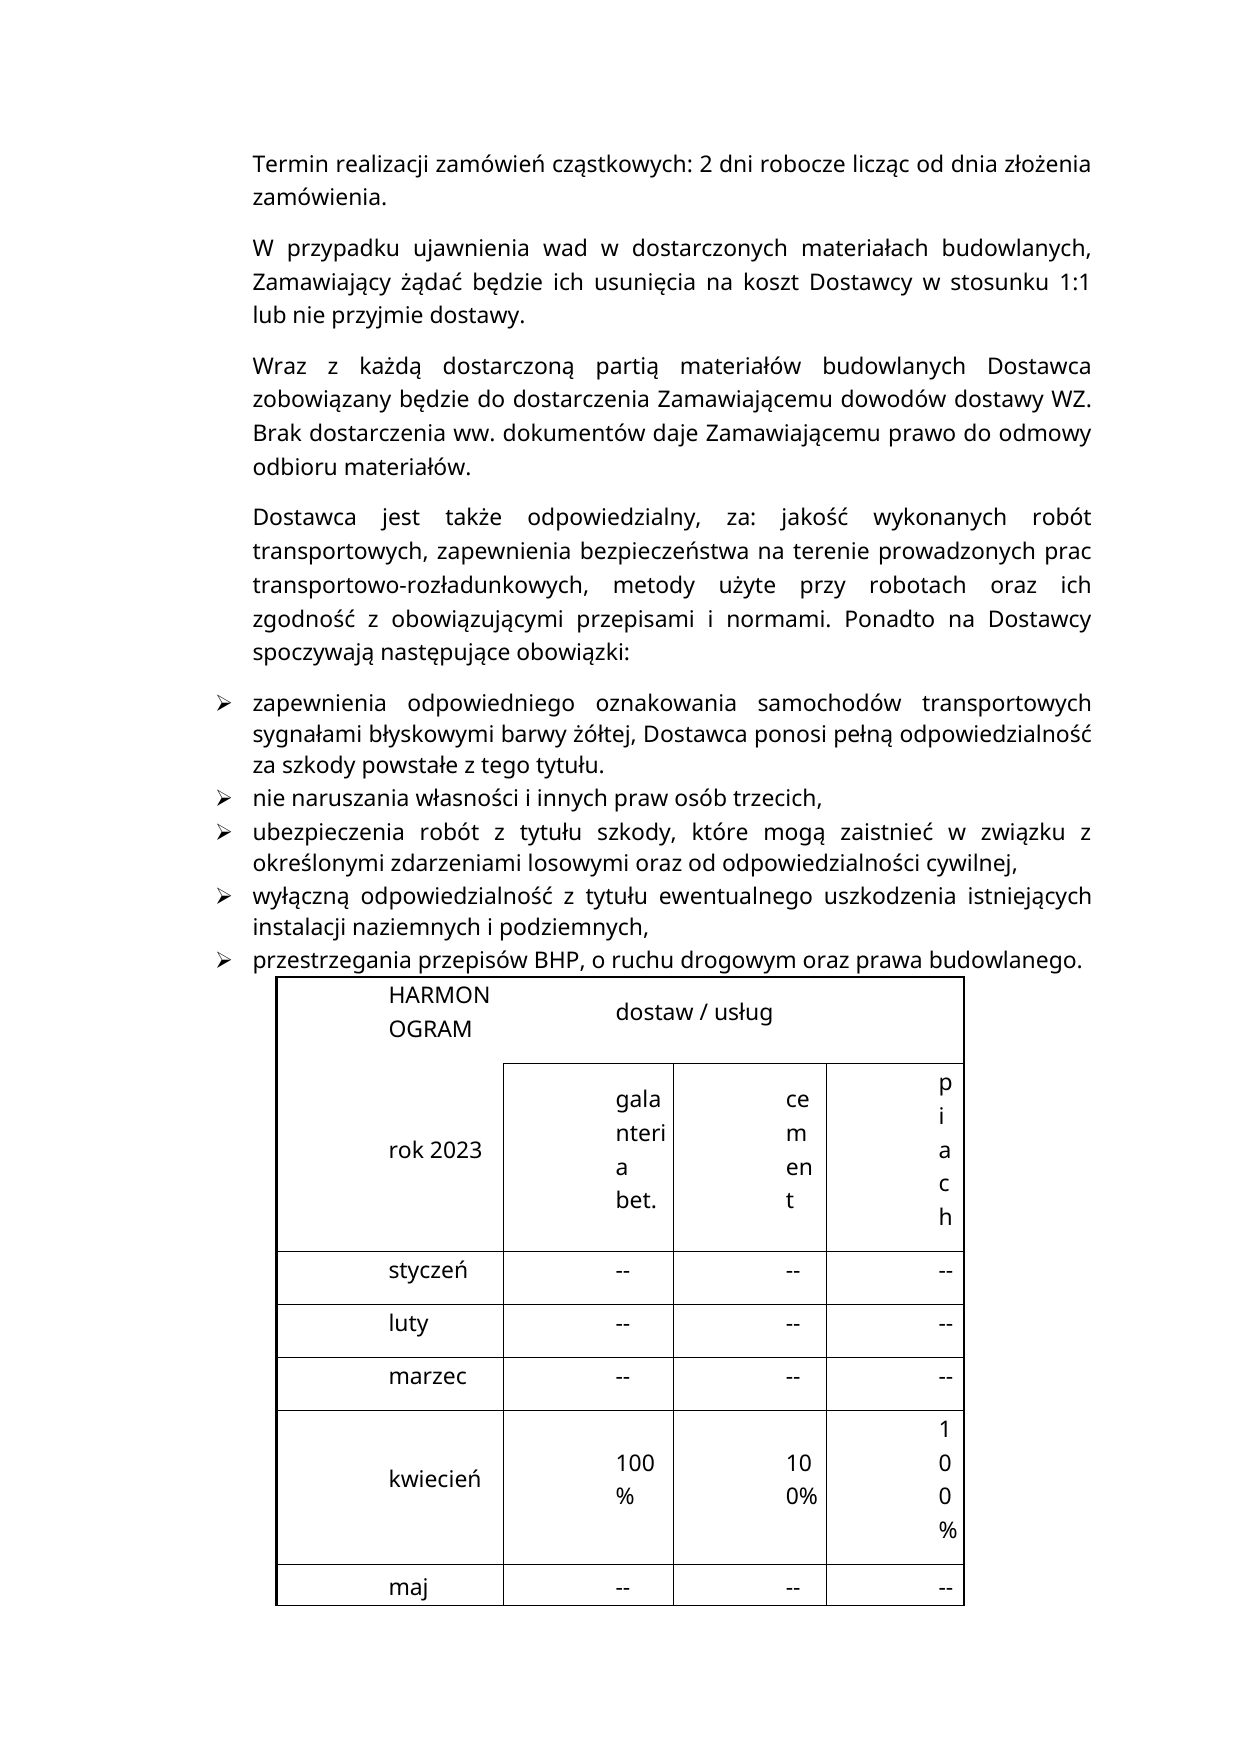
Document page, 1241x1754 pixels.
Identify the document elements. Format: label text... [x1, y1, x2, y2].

table_cell -- [827, 1252, 963, 1304]
table_cell kwiecień [278, 1411, 503, 1564]
table_header HARMONOGRAM [278, 978, 503, 1063]
table_header dostaw / usług [503, 978, 963, 1063]
table_cell marzec [278, 1358, 503, 1410]
table_cell -- [674, 1252, 826, 1304]
table_cell -- [674, 1358, 826, 1410]
list wyłączną odpowiedzialność z tytułu ewentualnego uszkodzenia istniejących instalacji naziemnych i podziemnych, [215, 880, 1093, 942]
list ubezpieczenia robót z tytułu szkody, które mogą zaistnieć w związku z określonymi zdarzeniami losowymi oraz od odpowiedzialności cywilnej, [215, 816, 1093, 878]
table_cell luty [278, 1305, 503, 1357]
text Wraz z każdą dostarczoną partią materiałów budowlanych Dostawca zobowiązany będzie do dostarczenia Zamawiającemu dowodów dostawy WZ. Brak dostarczenia ww. dokumentów daje Zamawiającemu prawo do odmowy odbioru materiałów. [252, 350, 1093, 482]
table_cell rok 2023 [278, 1063, 503, 1251]
table_cell 100% [674, 1411, 826, 1564]
table_cell maj [278, 1565, 503, 1605]
table_cell -- [827, 1565, 963, 1605]
table_cell piach [827, 1064, 963, 1251]
table_cell -- [827, 1358, 963, 1410]
list przestrzegania przepisów BHP, o ruchu drogowym oraz prawa budowlanego. [215, 944, 1093, 976]
table_cell -- [674, 1565, 826, 1605]
text Dostawca jest także odpowiedzialny, za: jakość wykonanych robót transportowych, zapewnienia bezpieczeństwa na terenie prowadzonych prac transportowo-rozładunkowych, metody użyte przy robotach oraz ich zgodność z obowiązującymi przepisami i normami. Ponadto na Dostawcy spoczywają następujące obowiązki: [252, 501, 1093, 668]
table_cell -- [504, 1252, 673, 1304]
table_cell -- [504, 1305, 673, 1357]
table_cell styczeń [278, 1252, 503, 1304]
list nie naruszania własności i innych praw osób trzecich, [215, 782, 1093, 814]
table_cell cement [674, 1064, 826, 1251]
table_cell -- [827, 1305, 963, 1357]
table_cell 100% [504, 1411, 673, 1564]
table_cell -- [504, 1358, 673, 1410]
table_cell 100% [827, 1411, 963, 1564]
list zapewnienia odpowiedniego oznakowania samochodów transportowych sygnałami błyskowymi barwy żółtej, Dostawca ponosi pełną odpowiedzialność za szkody powstałe z tego tytułu. [215, 687, 1093, 781]
text W przypadku ujawnienia wad w dostarczonych materiałach budowlanych, Zamawiający żądać będzie ich usunięcia na koszt Dostawcy w stosunku 1:1 lub nie przyjmie dostawy. [252, 232, 1093, 331]
table_cell galanteria bet. [504, 1064, 673, 1251]
text Termin realizacji zamówień cząstkowych: 2 dni robocze licząc od dnia złożenia zamówienia. [252, 148, 1093, 213]
table_cell -- [674, 1305, 826, 1357]
table_cell -- [504, 1565, 673, 1605]
